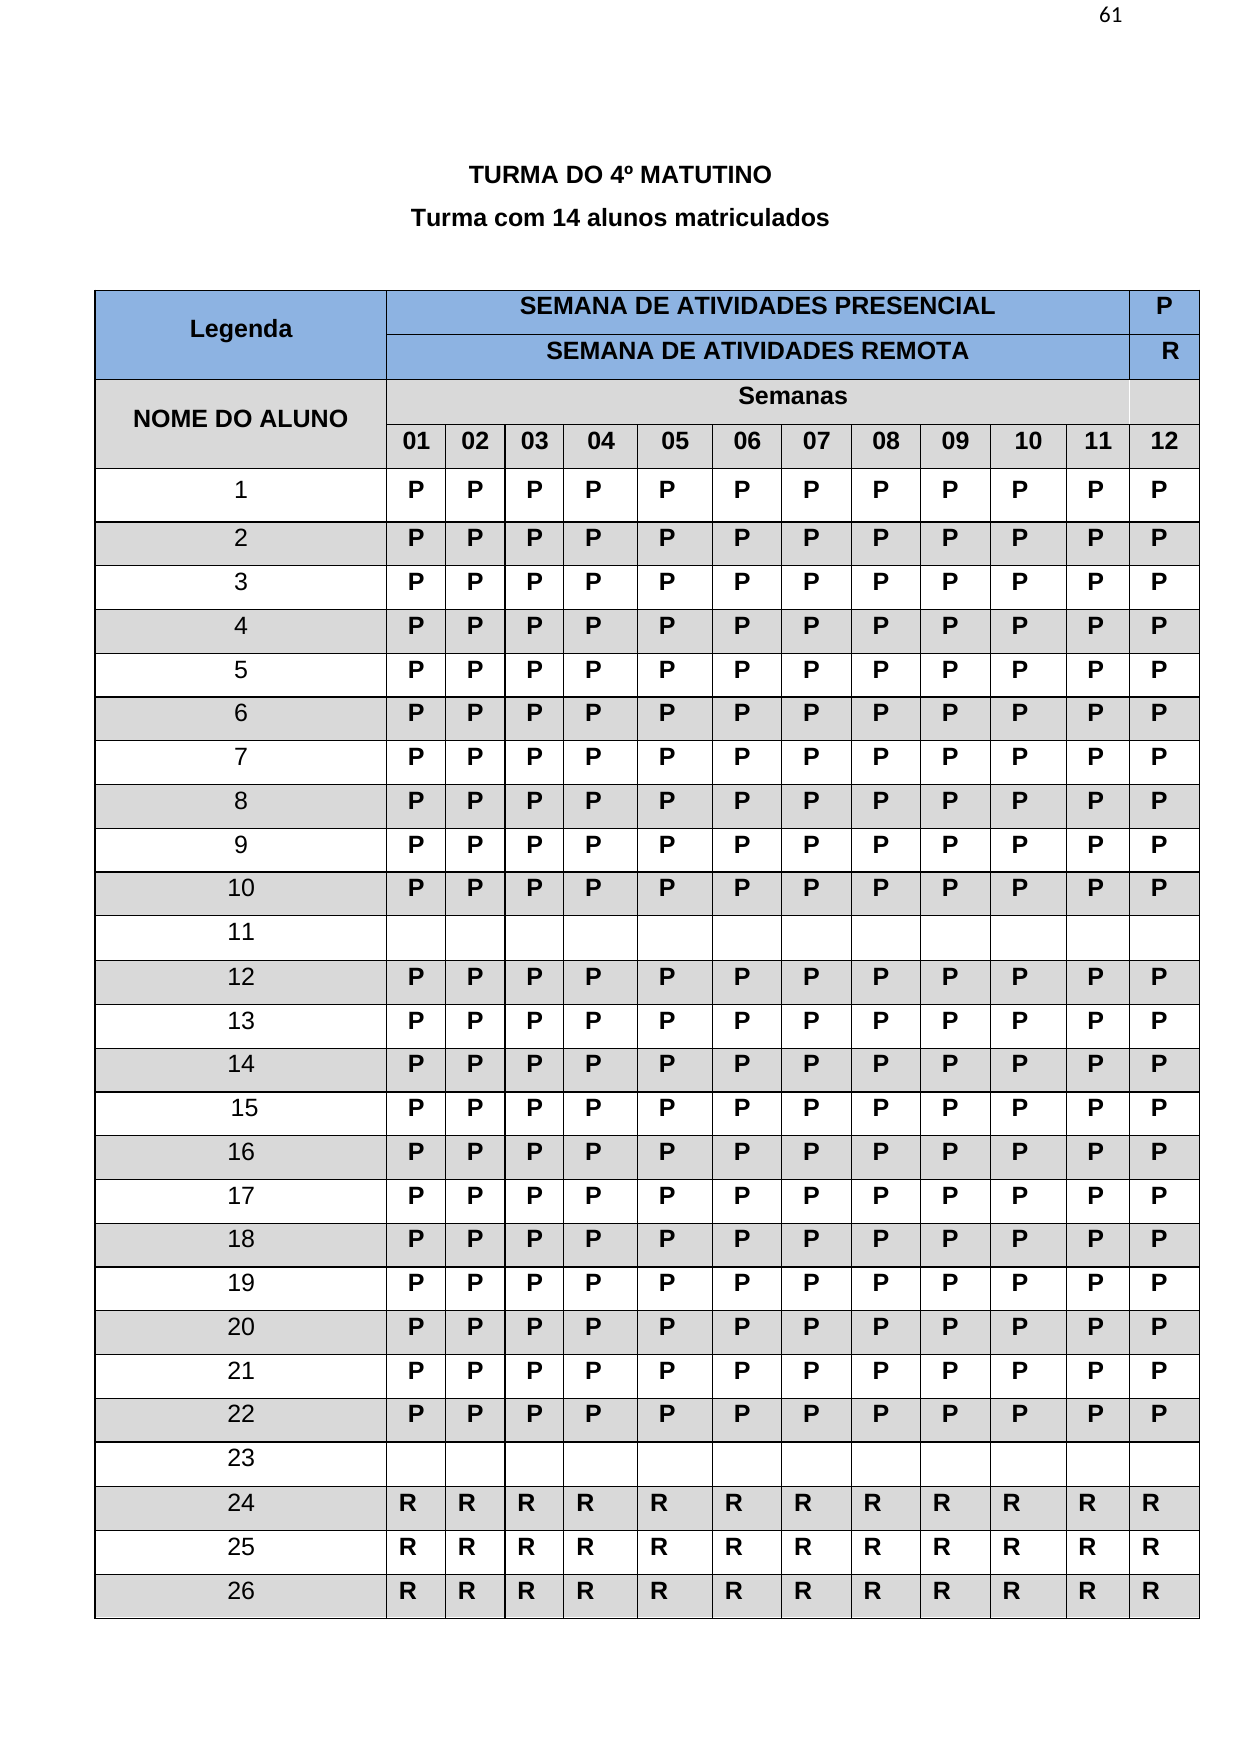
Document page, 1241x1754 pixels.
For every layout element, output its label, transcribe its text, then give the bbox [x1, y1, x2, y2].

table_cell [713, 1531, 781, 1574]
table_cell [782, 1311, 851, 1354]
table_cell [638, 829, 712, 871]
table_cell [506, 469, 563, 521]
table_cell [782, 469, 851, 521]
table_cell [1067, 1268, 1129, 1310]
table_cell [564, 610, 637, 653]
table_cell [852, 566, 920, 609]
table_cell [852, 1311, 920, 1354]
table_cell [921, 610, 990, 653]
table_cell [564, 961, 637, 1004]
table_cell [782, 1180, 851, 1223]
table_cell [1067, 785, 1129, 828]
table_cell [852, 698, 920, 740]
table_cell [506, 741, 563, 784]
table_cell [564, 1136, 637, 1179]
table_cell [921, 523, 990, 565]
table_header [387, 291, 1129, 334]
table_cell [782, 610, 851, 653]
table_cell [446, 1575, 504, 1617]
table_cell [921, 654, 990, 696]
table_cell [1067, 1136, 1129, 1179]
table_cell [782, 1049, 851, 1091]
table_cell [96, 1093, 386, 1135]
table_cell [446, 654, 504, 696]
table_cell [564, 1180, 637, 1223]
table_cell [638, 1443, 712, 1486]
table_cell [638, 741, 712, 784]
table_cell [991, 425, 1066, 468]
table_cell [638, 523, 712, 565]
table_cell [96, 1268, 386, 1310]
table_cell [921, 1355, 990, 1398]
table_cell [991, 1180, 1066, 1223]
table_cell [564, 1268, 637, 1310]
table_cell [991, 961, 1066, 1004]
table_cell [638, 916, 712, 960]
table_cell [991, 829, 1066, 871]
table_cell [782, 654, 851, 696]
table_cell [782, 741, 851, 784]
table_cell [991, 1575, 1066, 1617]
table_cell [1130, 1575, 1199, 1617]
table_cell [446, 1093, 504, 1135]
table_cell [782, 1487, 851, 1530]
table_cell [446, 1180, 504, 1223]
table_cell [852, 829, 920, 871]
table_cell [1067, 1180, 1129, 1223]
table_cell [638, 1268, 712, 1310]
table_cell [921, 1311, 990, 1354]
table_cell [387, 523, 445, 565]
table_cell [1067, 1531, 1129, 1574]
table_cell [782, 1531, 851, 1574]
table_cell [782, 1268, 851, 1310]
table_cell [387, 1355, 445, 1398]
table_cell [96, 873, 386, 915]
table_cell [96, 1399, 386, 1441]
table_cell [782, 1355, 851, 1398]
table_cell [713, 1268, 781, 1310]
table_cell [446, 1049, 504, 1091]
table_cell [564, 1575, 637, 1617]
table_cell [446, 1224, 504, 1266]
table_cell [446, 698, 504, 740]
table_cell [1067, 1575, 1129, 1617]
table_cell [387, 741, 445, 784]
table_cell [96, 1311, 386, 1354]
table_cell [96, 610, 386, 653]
subtitle TURMA DO 4º MATUTINO [146, 160, 1094, 189]
subtitle Turma com 14 alunos matriculados [146, 203, 1094, 232]
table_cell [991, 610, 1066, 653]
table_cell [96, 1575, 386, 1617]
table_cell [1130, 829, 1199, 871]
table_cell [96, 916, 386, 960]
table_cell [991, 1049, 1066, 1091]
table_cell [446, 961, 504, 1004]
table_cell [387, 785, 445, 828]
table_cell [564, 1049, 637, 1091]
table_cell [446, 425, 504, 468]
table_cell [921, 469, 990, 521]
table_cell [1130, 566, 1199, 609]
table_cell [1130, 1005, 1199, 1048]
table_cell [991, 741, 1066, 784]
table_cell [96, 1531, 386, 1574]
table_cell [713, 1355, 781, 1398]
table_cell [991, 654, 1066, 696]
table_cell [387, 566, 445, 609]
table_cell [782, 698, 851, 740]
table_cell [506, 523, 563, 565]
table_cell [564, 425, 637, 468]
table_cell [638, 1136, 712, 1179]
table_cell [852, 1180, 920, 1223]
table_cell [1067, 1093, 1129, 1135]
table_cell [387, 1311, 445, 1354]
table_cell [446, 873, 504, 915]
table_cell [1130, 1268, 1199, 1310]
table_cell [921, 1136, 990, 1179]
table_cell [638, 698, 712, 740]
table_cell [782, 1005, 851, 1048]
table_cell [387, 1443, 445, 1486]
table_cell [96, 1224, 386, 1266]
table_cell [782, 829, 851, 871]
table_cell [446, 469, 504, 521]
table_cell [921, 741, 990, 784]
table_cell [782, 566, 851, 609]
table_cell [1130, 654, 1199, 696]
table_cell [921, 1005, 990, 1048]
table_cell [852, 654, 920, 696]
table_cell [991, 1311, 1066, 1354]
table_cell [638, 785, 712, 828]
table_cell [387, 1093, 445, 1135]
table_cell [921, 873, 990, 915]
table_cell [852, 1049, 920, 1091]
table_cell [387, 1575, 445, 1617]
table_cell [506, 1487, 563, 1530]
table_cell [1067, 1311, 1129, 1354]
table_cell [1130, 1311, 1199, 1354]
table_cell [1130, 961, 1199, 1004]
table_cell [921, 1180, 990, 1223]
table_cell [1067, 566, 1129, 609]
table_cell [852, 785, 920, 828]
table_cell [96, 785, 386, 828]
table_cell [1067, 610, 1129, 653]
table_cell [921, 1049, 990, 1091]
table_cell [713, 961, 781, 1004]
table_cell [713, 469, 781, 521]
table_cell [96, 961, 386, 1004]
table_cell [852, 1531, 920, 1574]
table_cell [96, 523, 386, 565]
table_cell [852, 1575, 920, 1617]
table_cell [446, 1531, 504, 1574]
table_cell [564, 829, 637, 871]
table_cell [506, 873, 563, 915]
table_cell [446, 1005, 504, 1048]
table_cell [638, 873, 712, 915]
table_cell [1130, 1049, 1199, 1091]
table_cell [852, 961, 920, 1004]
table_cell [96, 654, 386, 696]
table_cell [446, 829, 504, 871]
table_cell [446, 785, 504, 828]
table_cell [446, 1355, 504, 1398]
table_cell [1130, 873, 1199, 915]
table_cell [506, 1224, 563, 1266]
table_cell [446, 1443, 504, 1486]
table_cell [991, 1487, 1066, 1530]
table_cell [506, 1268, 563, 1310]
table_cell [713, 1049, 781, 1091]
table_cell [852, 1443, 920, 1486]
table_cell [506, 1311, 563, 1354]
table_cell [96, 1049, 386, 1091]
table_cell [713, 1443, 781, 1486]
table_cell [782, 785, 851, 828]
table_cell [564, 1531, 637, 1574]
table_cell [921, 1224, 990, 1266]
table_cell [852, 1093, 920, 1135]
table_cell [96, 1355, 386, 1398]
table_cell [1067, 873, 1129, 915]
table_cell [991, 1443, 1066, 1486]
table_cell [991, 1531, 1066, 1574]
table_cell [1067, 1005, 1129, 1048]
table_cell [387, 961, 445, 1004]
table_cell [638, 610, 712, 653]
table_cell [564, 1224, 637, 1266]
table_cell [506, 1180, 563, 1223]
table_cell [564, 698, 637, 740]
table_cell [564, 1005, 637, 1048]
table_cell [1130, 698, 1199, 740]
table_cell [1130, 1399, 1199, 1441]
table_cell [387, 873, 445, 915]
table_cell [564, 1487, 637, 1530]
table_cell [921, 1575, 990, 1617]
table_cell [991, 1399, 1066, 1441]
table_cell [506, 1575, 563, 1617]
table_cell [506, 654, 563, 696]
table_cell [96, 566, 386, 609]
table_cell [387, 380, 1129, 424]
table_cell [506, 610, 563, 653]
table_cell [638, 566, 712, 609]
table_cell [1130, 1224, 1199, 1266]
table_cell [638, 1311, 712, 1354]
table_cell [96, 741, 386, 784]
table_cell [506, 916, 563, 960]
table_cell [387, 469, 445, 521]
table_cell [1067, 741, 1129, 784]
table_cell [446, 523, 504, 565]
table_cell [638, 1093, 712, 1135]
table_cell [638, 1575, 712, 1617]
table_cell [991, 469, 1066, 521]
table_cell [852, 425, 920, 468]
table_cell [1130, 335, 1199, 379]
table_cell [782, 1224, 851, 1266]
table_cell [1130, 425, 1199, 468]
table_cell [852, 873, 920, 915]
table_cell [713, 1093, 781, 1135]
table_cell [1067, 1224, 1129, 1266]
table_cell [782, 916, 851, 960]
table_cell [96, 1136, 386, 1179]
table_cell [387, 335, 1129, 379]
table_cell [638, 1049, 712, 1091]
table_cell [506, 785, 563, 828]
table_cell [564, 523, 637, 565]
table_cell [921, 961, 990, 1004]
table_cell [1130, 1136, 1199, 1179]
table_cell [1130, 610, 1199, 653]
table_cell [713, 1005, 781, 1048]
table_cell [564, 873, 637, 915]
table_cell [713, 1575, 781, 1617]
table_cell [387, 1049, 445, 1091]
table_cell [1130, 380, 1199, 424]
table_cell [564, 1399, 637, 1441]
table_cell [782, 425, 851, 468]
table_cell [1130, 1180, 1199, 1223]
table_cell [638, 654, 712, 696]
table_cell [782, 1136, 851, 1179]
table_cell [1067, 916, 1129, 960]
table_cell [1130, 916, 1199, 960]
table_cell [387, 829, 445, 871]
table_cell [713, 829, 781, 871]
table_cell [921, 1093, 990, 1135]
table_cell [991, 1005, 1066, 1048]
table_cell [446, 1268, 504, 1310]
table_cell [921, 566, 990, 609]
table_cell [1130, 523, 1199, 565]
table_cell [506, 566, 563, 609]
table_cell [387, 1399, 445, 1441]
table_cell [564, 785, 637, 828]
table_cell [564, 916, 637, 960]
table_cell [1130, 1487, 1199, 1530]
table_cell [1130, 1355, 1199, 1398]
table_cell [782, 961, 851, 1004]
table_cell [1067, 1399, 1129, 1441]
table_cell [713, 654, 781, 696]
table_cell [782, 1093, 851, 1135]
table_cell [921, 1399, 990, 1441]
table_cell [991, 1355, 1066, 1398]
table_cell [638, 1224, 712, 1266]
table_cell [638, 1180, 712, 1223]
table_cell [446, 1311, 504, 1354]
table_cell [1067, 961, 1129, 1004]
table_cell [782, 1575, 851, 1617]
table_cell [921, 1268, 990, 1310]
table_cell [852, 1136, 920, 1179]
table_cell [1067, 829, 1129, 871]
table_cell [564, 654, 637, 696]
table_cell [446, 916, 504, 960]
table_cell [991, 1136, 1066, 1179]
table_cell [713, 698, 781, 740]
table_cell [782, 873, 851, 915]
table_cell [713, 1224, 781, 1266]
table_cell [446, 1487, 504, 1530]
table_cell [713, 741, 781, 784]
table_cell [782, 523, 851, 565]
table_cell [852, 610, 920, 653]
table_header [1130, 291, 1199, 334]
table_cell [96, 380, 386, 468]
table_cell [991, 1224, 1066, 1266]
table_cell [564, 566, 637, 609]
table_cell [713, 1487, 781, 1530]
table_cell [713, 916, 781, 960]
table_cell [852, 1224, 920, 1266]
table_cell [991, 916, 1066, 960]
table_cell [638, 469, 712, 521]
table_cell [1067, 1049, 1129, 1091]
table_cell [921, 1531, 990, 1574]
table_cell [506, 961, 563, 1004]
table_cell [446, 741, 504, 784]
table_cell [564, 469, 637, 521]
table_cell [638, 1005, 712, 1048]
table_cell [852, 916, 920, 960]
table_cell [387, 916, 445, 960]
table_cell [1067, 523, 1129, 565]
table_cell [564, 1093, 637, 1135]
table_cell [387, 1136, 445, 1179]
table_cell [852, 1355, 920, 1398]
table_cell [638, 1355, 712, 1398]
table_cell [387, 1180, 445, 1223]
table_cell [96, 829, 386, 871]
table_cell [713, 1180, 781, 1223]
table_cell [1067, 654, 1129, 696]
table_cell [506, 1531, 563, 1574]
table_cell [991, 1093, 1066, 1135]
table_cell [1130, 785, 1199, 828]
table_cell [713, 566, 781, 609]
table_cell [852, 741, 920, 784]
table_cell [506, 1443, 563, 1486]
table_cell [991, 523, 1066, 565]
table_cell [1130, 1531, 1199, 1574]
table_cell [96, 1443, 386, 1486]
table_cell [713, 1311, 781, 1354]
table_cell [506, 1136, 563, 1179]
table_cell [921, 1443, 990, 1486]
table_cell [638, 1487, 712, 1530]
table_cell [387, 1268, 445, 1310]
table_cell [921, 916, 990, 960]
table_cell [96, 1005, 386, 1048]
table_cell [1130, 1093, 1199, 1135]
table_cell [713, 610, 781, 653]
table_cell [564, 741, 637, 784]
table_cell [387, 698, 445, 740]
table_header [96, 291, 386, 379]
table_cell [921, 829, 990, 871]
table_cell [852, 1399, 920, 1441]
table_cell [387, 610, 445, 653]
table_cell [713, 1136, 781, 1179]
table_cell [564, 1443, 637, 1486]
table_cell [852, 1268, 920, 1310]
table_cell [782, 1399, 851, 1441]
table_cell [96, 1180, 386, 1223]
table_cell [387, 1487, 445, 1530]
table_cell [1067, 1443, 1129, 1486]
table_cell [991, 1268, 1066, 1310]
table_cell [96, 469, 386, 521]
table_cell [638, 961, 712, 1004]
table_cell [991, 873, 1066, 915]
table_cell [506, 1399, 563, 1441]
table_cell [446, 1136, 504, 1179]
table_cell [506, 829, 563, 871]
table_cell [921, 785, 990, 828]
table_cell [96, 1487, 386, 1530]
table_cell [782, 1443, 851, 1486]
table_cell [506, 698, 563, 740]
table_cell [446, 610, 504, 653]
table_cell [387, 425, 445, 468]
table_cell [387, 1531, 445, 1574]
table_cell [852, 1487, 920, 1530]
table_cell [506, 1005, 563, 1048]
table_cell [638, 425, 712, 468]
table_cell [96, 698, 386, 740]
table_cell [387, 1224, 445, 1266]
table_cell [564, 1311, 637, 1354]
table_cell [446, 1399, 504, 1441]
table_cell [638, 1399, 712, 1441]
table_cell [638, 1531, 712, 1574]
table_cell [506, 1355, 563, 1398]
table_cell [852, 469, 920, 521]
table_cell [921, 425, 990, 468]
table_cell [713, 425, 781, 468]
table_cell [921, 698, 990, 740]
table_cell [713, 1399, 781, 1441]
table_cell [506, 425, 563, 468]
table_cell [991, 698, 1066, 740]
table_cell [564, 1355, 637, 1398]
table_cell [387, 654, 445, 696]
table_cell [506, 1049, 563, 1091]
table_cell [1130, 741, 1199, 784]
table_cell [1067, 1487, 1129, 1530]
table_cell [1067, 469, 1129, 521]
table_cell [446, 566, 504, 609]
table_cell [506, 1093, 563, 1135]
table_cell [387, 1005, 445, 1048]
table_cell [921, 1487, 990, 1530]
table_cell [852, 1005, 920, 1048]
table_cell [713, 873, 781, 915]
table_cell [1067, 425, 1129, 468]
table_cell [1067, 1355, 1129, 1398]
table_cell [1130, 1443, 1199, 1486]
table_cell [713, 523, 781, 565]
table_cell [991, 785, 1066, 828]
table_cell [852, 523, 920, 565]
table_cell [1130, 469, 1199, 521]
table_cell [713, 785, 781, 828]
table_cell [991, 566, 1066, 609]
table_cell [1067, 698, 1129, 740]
